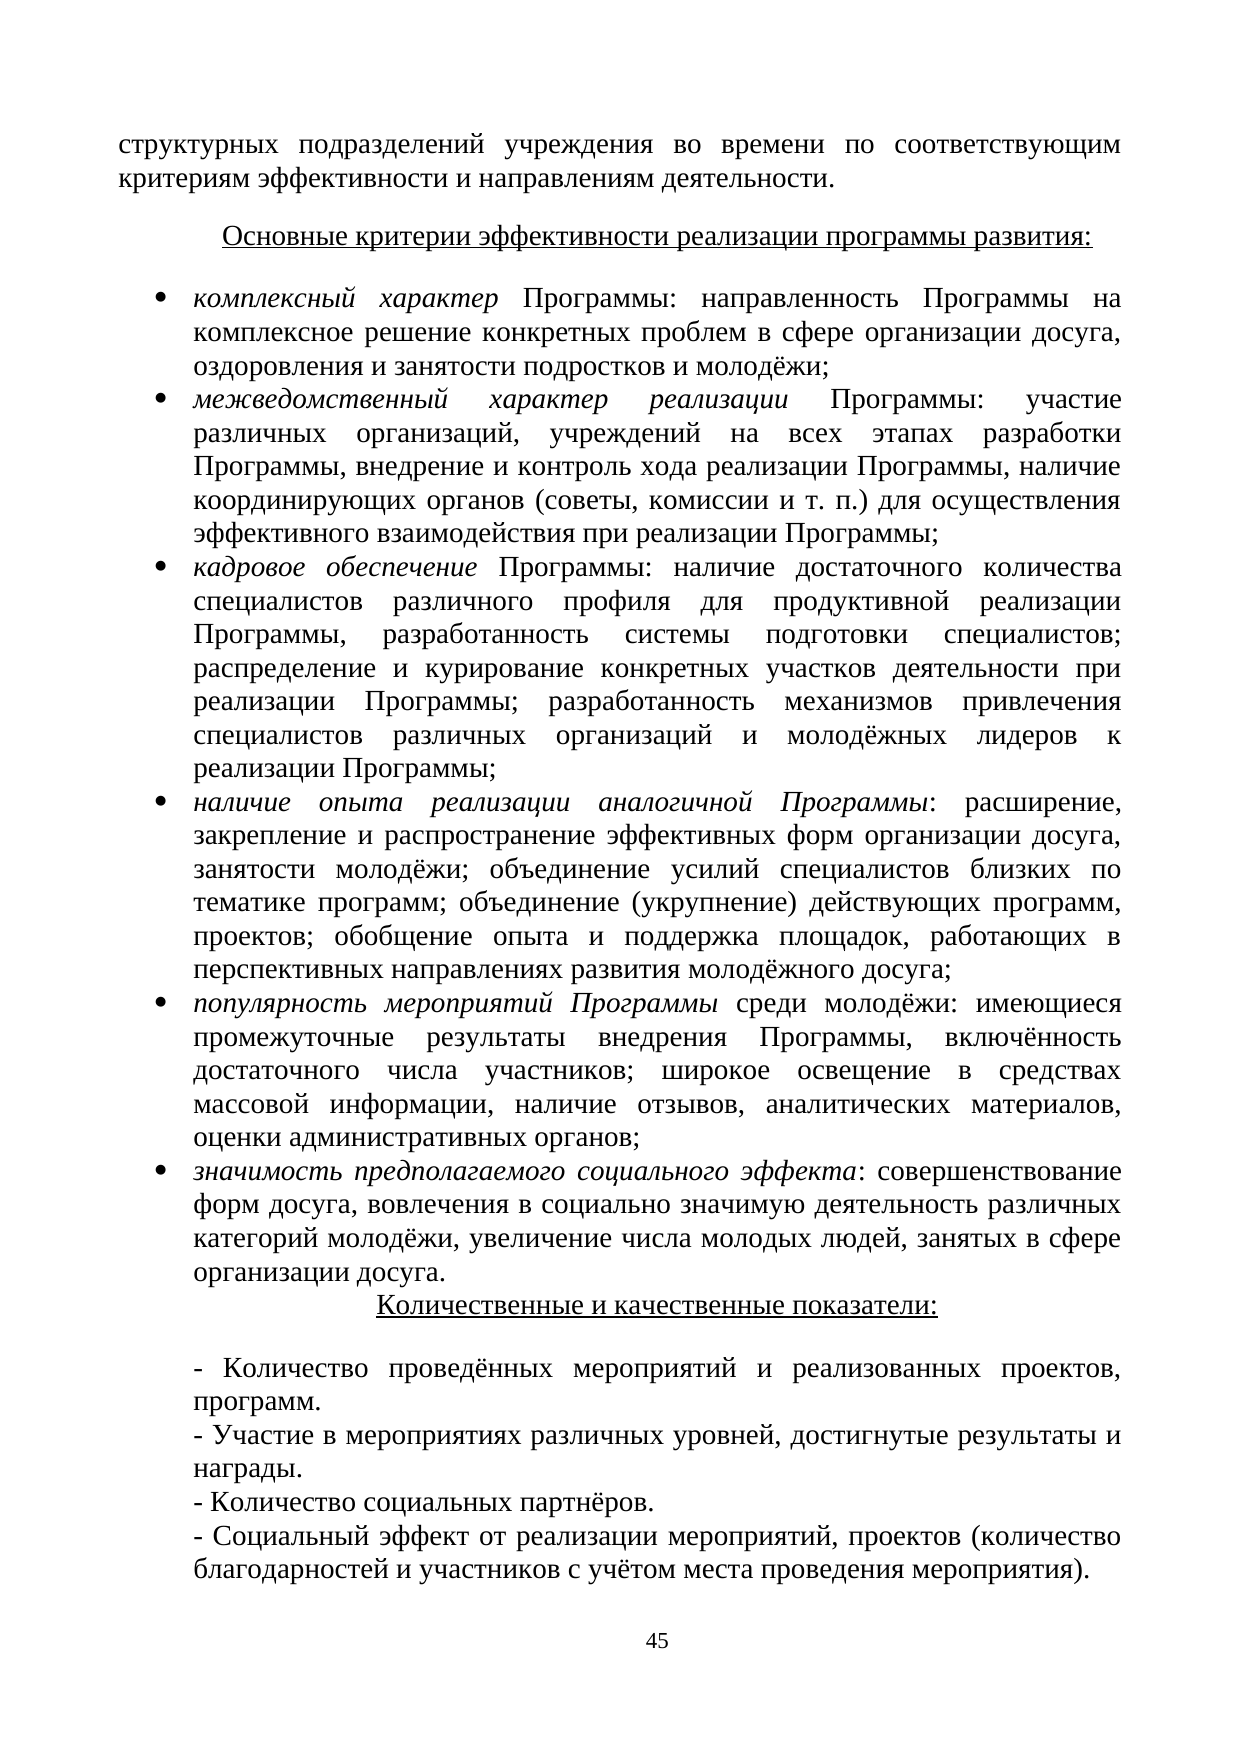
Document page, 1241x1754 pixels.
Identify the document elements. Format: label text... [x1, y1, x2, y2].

list - Участие в мероприятиях различных уровней, достигнутые результаты и награды. [193, 1417, 1122, 1484]
list наличие опыта реализации аналогичной Программы: расширение, закрепление и распространение эффективных форм организации досуга, занятости молодёжи; объединение усилий специалистов близких по тематике программ; объединение (укрупнение) действующих программ, проектов; обобщение опыта и поддержка площадок, работающих в перспективных направлениях развития молодёжного досуга; [156, 784, 1122, 985]
list популярность мероприятий Программы среди молодёжи: имеющиеся промежуточные результаты внедрения Программы, включённость достаточного числа участников; широкое освещение в средствах массовой информации, наличие отзывов, аналитических материалов, оценки административных органов; [156, 985, 1122, 1153]
text Основные критерии эффективности реализации программы развития: [118, 218, 1122, 251]
list комплексный характер Программы: направленность Программы на комплексное решение конкретных проблем в сфере организации досуга, оздоровления и занятости подростков и молодёжи; [156, 280, 1122, 381]
list - Количество проведённых мероприятий и реализованных проектов, программ. [193, 1350, 1122, 1417]
list - Количество социальных партнёров. [193, 1484, 1122, 1518]
text Количественные и качественные показатели: [118, 1287, 1122, 1321]
list кадровое обеспечение Программы: наличие достаточного количества специалистов различного профиля для продуктивной реализации Программы, разработанность системы подготовки специалистов; распределение и курирование конкретных участков деятельности при реализации Программы; разработанность механизмов привлечения специалистов различных организаций и молодёжных лидеров к реализации Программы; [156, 549, 1122, 784]
list межведомственный характер реализации Программы: участие различных организаций, учреждений на всех этапах разработки Программы, внедрение и контроль хода реализации Программы, наличие координирующих органов (советы, комиссии и т. п.) для осуществления эффективного взаимодействия при реализации Программы; [156, 381, 1122, 549]
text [118, 127, 1122, 194]
list - Социальный эффект от реализации мероприятий, проектов (количество благодарностей и участников с учётом места проведения мероприятия). [193, 1518, 1122, 1585]
list значимость предполагаемого социального эффекта: совершенствование форм досуга, вовлечения в социально значимую деятельность различных категорий молодёжи, увеличение числа молодых людей, занятых в сфере организации досуга. [156, 1153, 1122, 1287]
